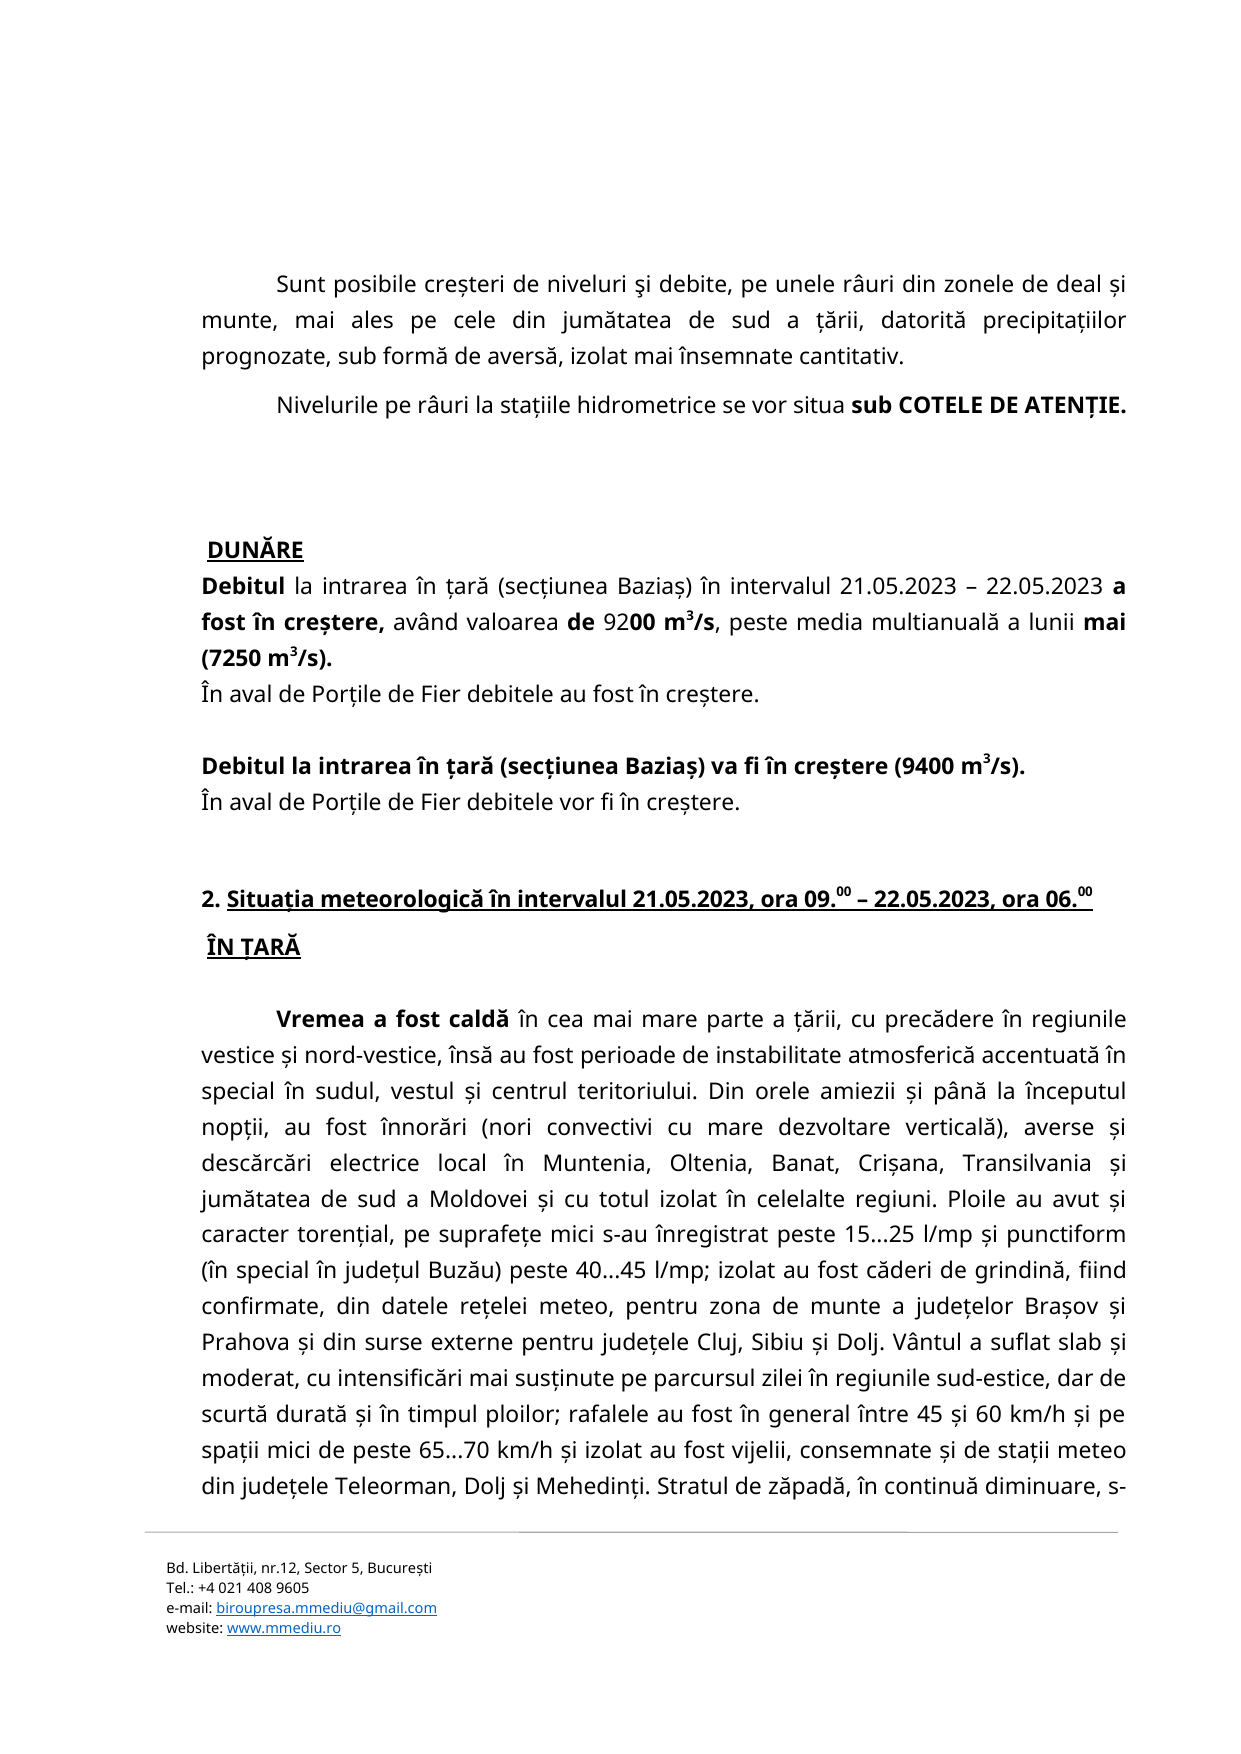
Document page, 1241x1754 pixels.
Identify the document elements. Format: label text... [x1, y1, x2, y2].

text În aval de Porțile de Fier debitele vor fi în creștere. [201, 786, 1128, 817]
text Sunt posibile creșteri de niveluri şi debite, pe unele râuri din zonele de deal și munte, mai ales pe cele din jumătatea de sud a țării, datorită precipitațiilor prognozate, sub formă de aversă, izolat mai însemnate cantitativ. [201, 268, 1128, 372]
text Nivelurile pe râuri la stațiile hidrometrice se vor situa sub COTELE DE ATENȚIE. [201, 389, 1128, 420]
text DUNĂRE [207, 534, 1126, 565]
text Debitul la intrarea în ţară (secţiunea Baziaş) în intervalul 21.05.2023 – 22.05.2023 a fost în creştere, având valoarea de 9200 m3/s, peste media multianuală a lunii mai (7250 m3/s). [201, 570, 1126, 673]
text În aval de Porţile de Fier debitele au fost în creștere. [201, 678, 1126, 709]
text 2. Situația meteorologică în intervalul 21.05.2023, ora 09.00 – 22.05.2023, ora 06.00 [201, 882, 1128, 914]
text ÎN ŢARĂ [207, 931, 1126, 962]
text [201, 1003, 1128, 1501]
text Debitul la intrarea în ţară (secţiunea Baziaş) va fi în creştere (9400 m3/s). [201, 750, 1126, 781]
